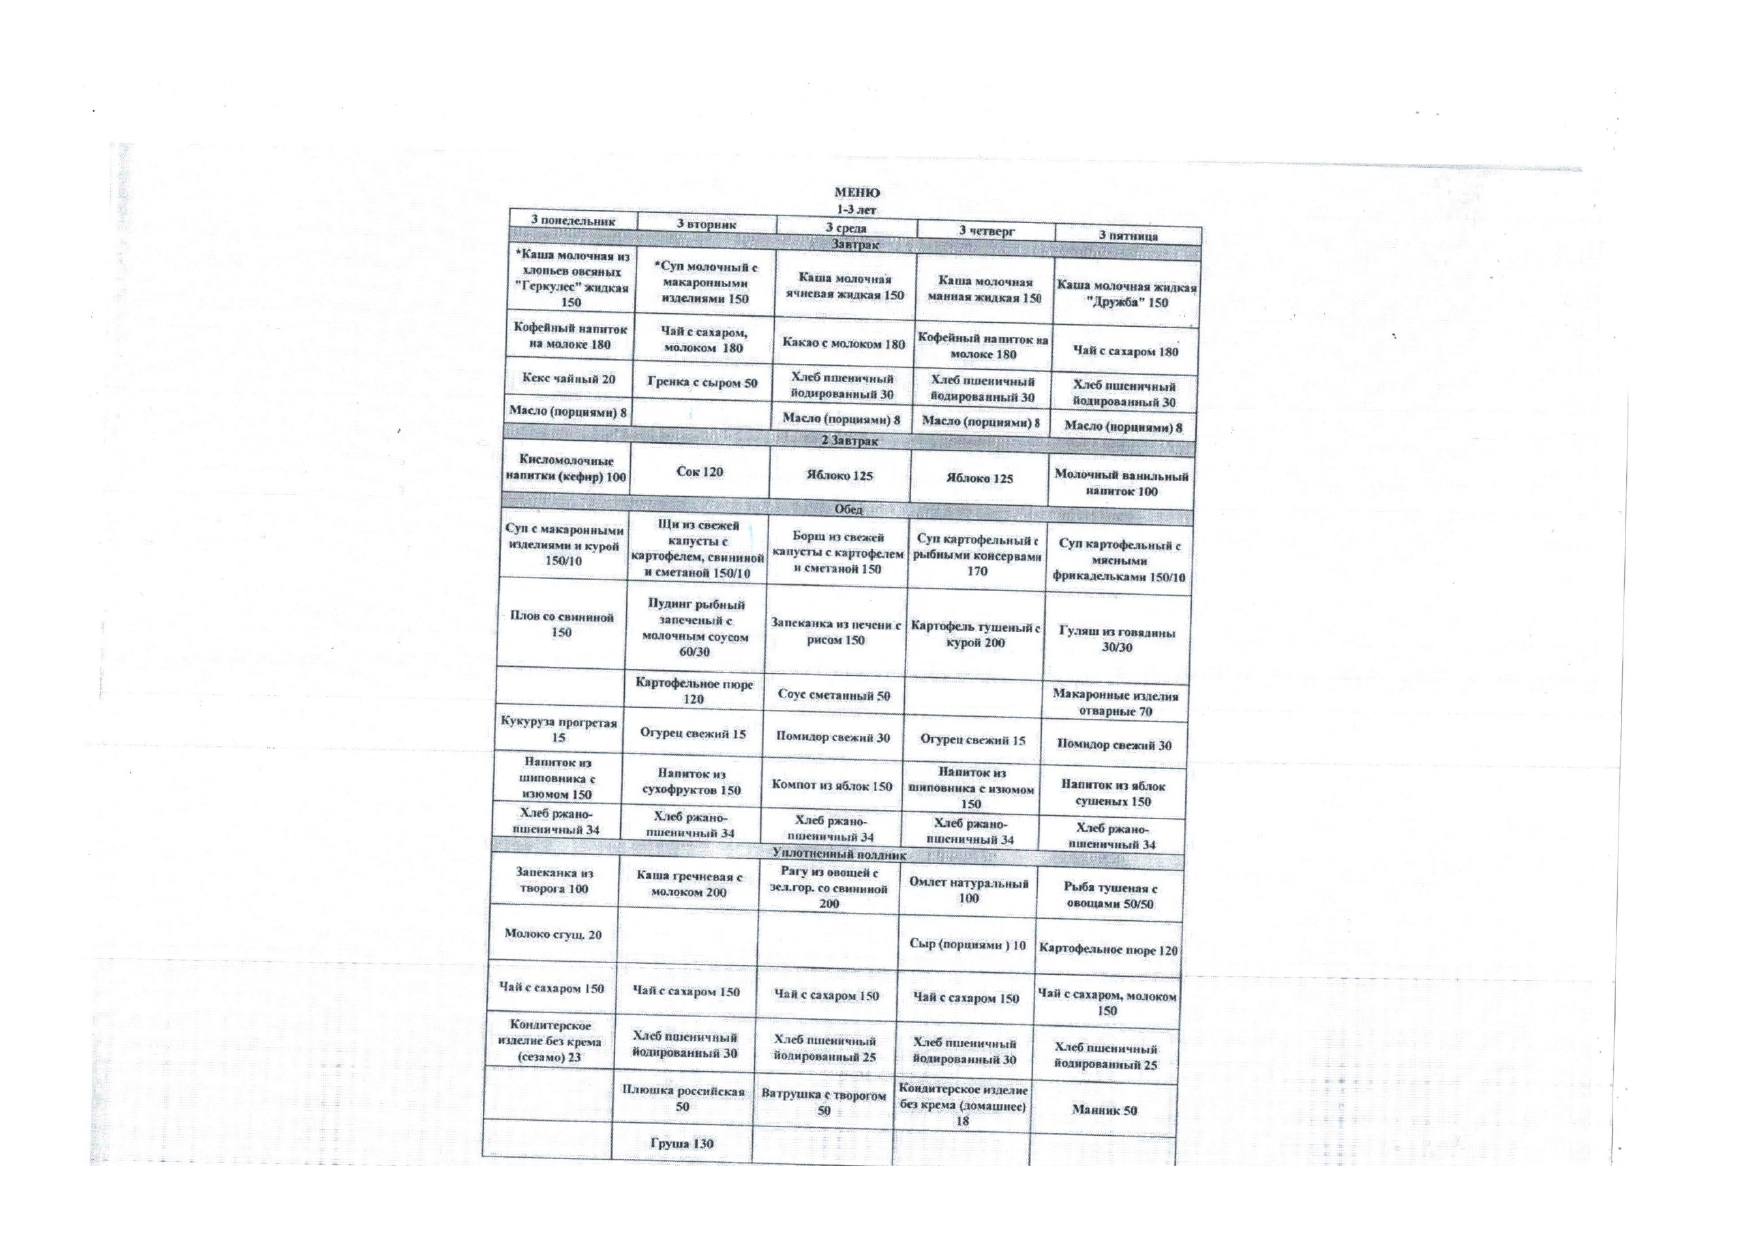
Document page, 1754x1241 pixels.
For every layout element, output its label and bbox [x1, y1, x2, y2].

picture [75, 75, 1636, 1166]
